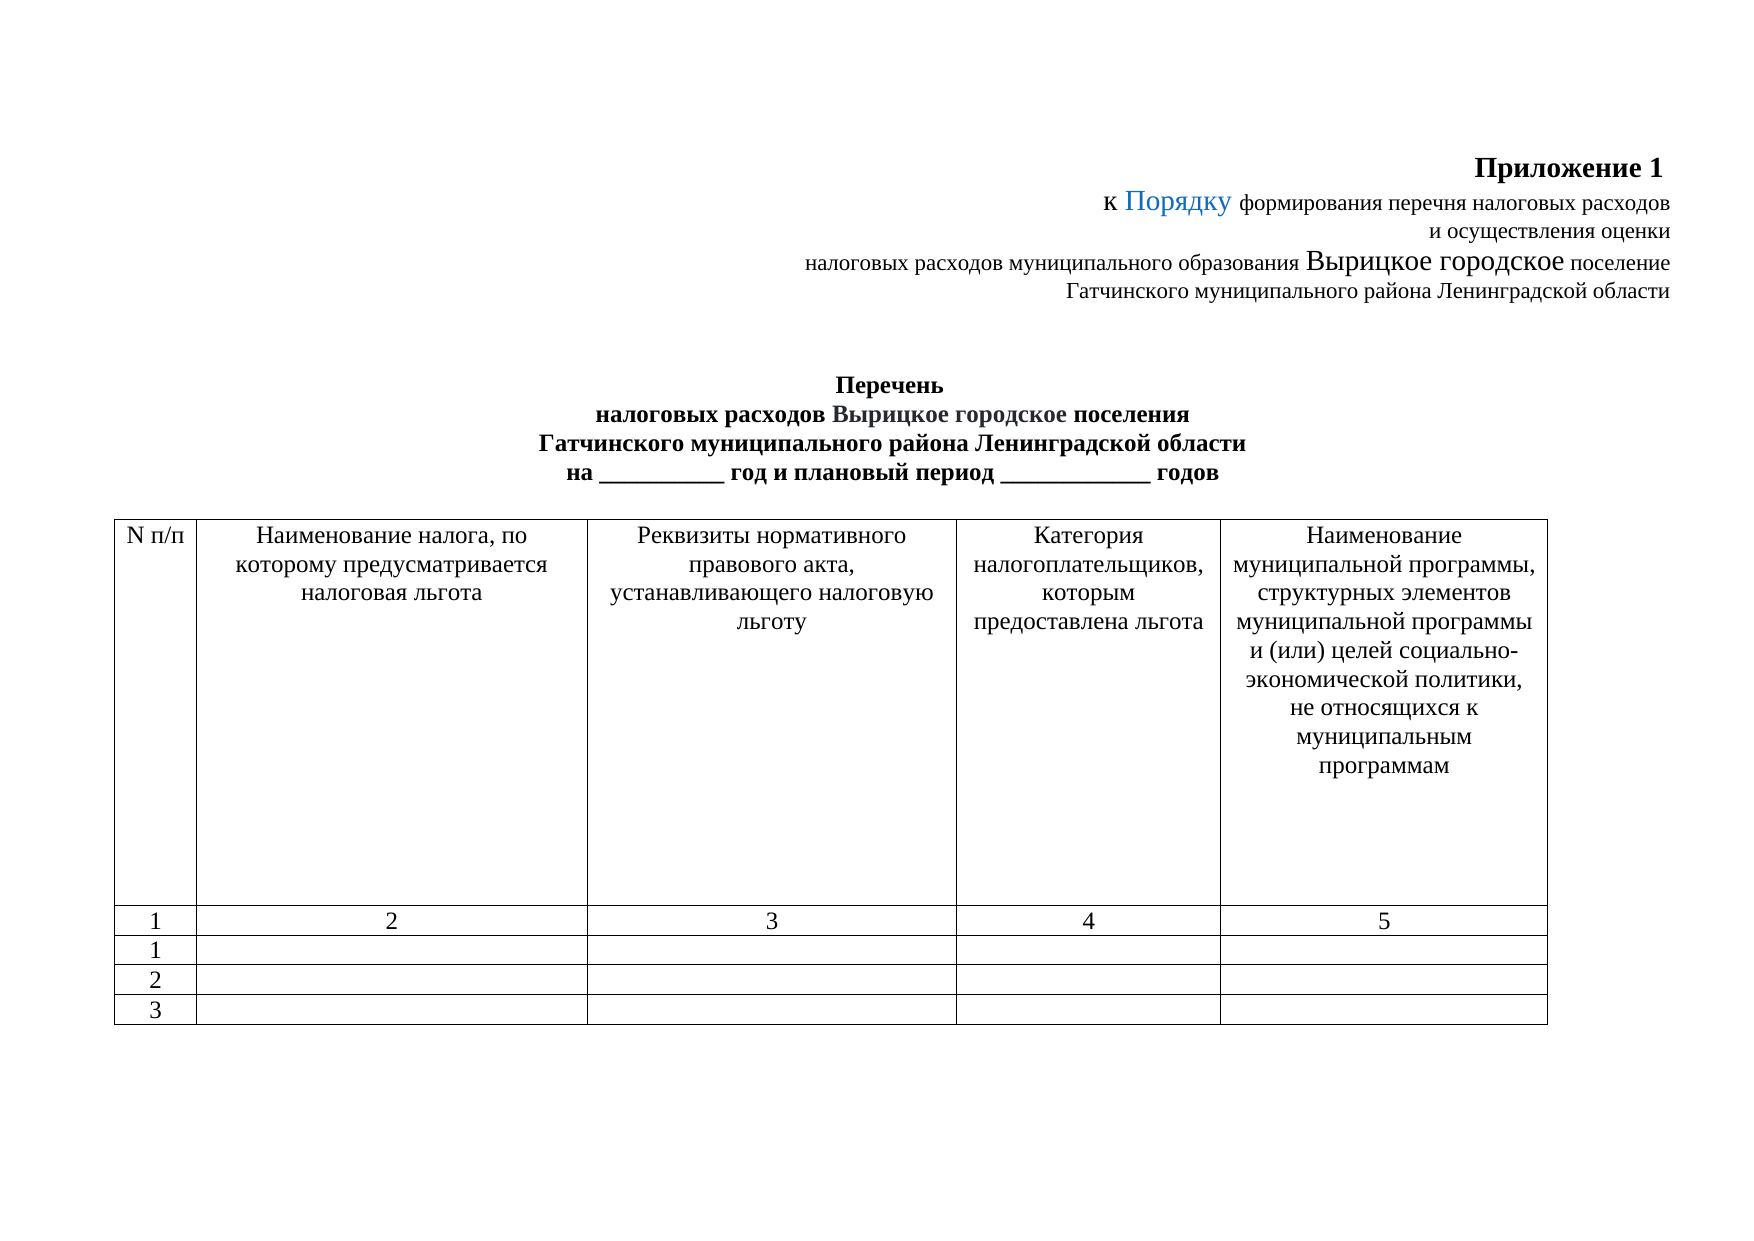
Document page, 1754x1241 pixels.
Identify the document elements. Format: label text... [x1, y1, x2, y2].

table_cell [588, 936, 956, 964]
table_cell [197, 936, 587, 964]
table_cell [588, 995, 956, 1024]
table_header N п/п [115, 520, 196, 905]
table_cell 2 [115, 965, 196, 994]
table_cell 1 [115, 936, 196, 964]
table_cell [588, 965, 956, 994]
text Гатчинского муниципального района Ленинградской области [114, 277, 1671, 303]
table_cell [957, 995, 1220, 1024]
text Приложение 1 к Порядку формирования перечня налоговых расходов [114, 150, 1671, 217]
subtitle на __________ год и плановый период ____________ годов [114, 457, 1671, 485]
table_header Наименование налога, по которому предусматривается налоговая льгота [197, 520, 587, 905]
table_header Наименование муниципальной программы, структурных элементов муниципальной программы и (или) целей социально-экономической политики, не относящихся к муниципальным программам [1221, 520, 1547, 905]
table_cell [1221, 936, 1547, 964]
text и осуществления оценки [114, 217, 1671, 243]
table_cell [957, 936, 1220, 964]
table_cell [197, 995, 587, 1024]
text налоговых расходов муниципального образования Вырицкое городское поселение [114, 243, 1671, 277]
table_cell 5 [1221, 906, 1547, 934]
table_header Реквизиты нормативного правового акта, устанавливающего налоговую льготу [588, 520, 956, 905]
table_cell 1 [115, 906, 196, 934]
table_cell 2 [197, 906, 587, 934]
table_header Категория налогоплательщиков, которым предоставлена льгота [957, 520, 1220, 905]
table_cell [1221, 995, 1547, 1024]
subtitle Перечень налоговых расходов Вырицкое городское поселения [114, 370, 1671, 428]
table_cell 4 [957, 906, 1220, 934]
table_cell [1221, 965, 1547, 994]
table_cell 3 [115, 995, 196, 1024]
subtitle Гатчинского муниципального района Ленинградской области [114, 428, 1671, 457]
table_cell [197, 965, 587, 994]
table_cell [957, 965, 1220, 994]
table_cell 3 [588, 906, 956, 934]
